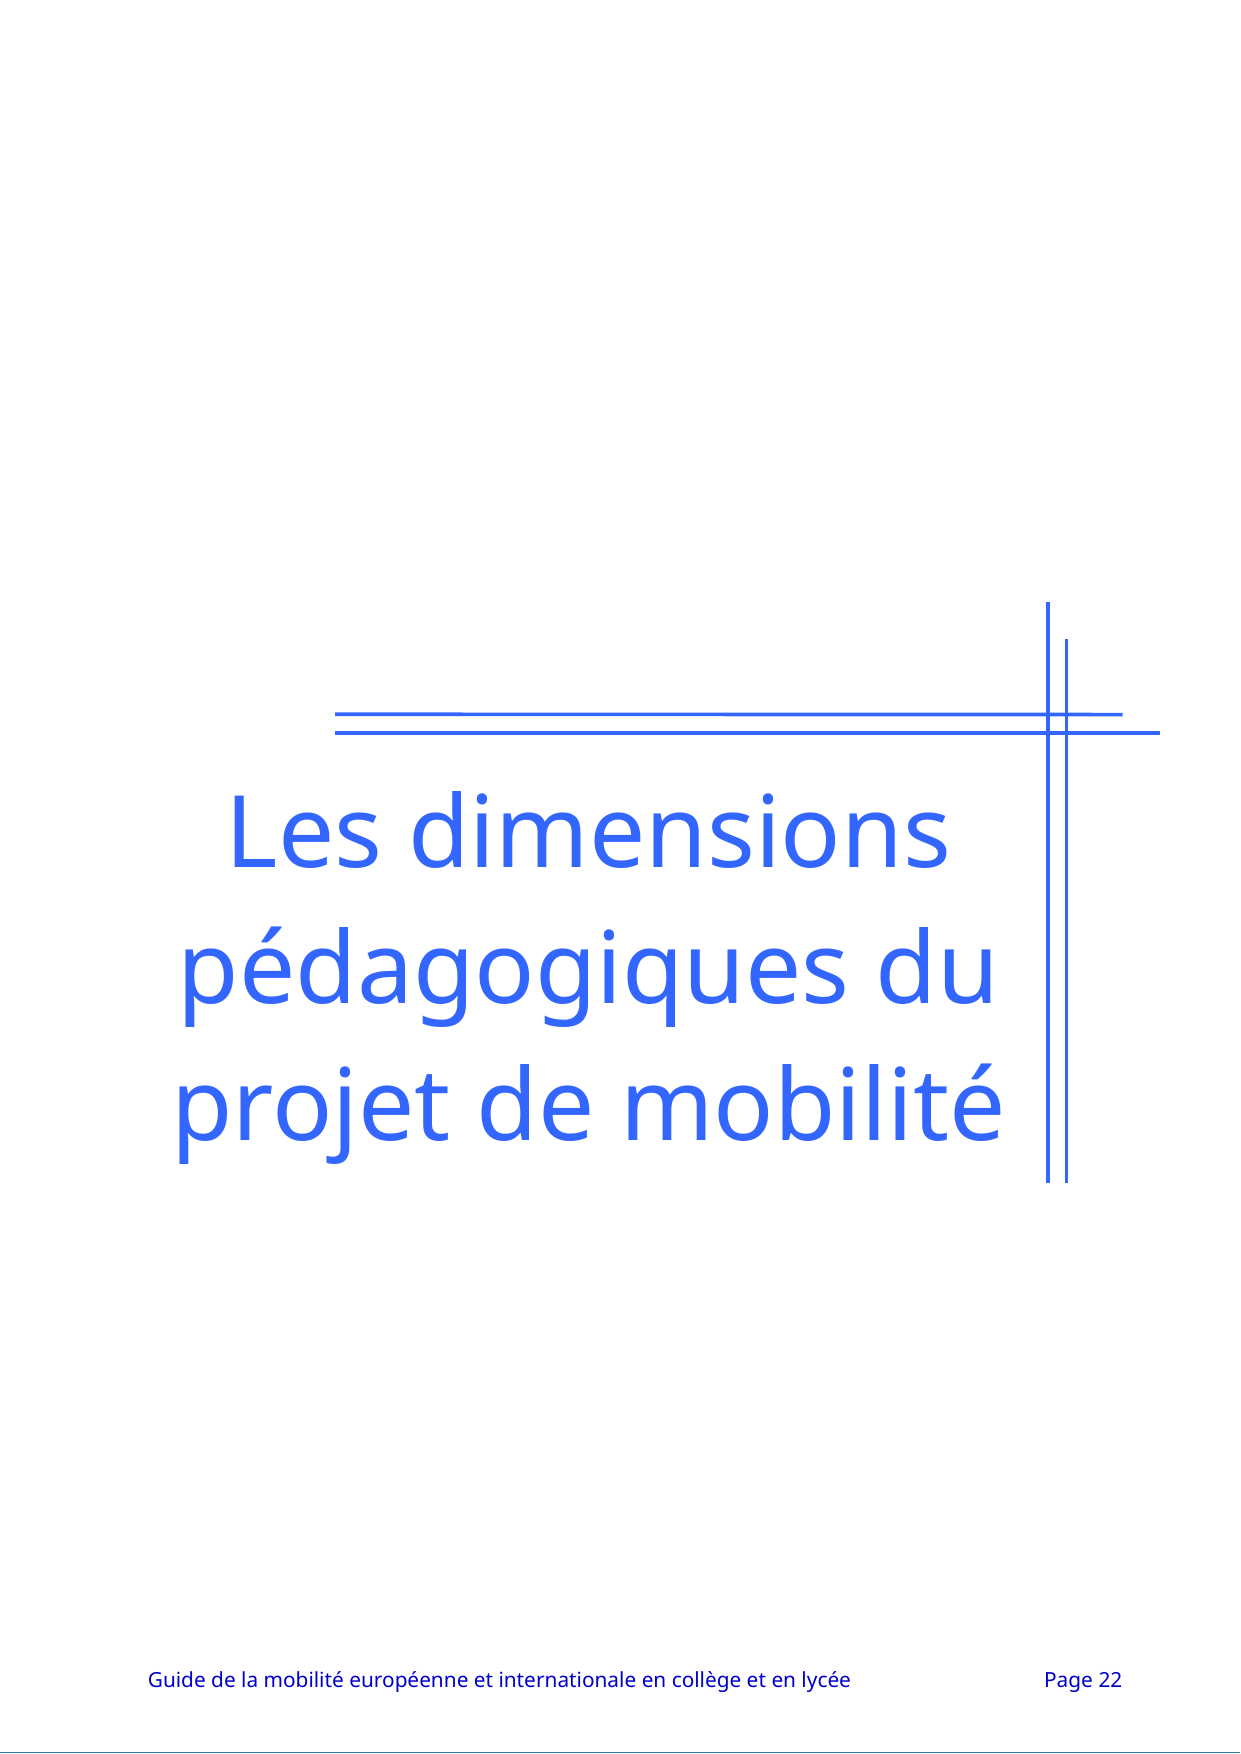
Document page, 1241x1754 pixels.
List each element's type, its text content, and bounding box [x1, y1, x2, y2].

text Les dimensions pédagogiques du projet de mobilité [148, 761, 1029, 1169]
